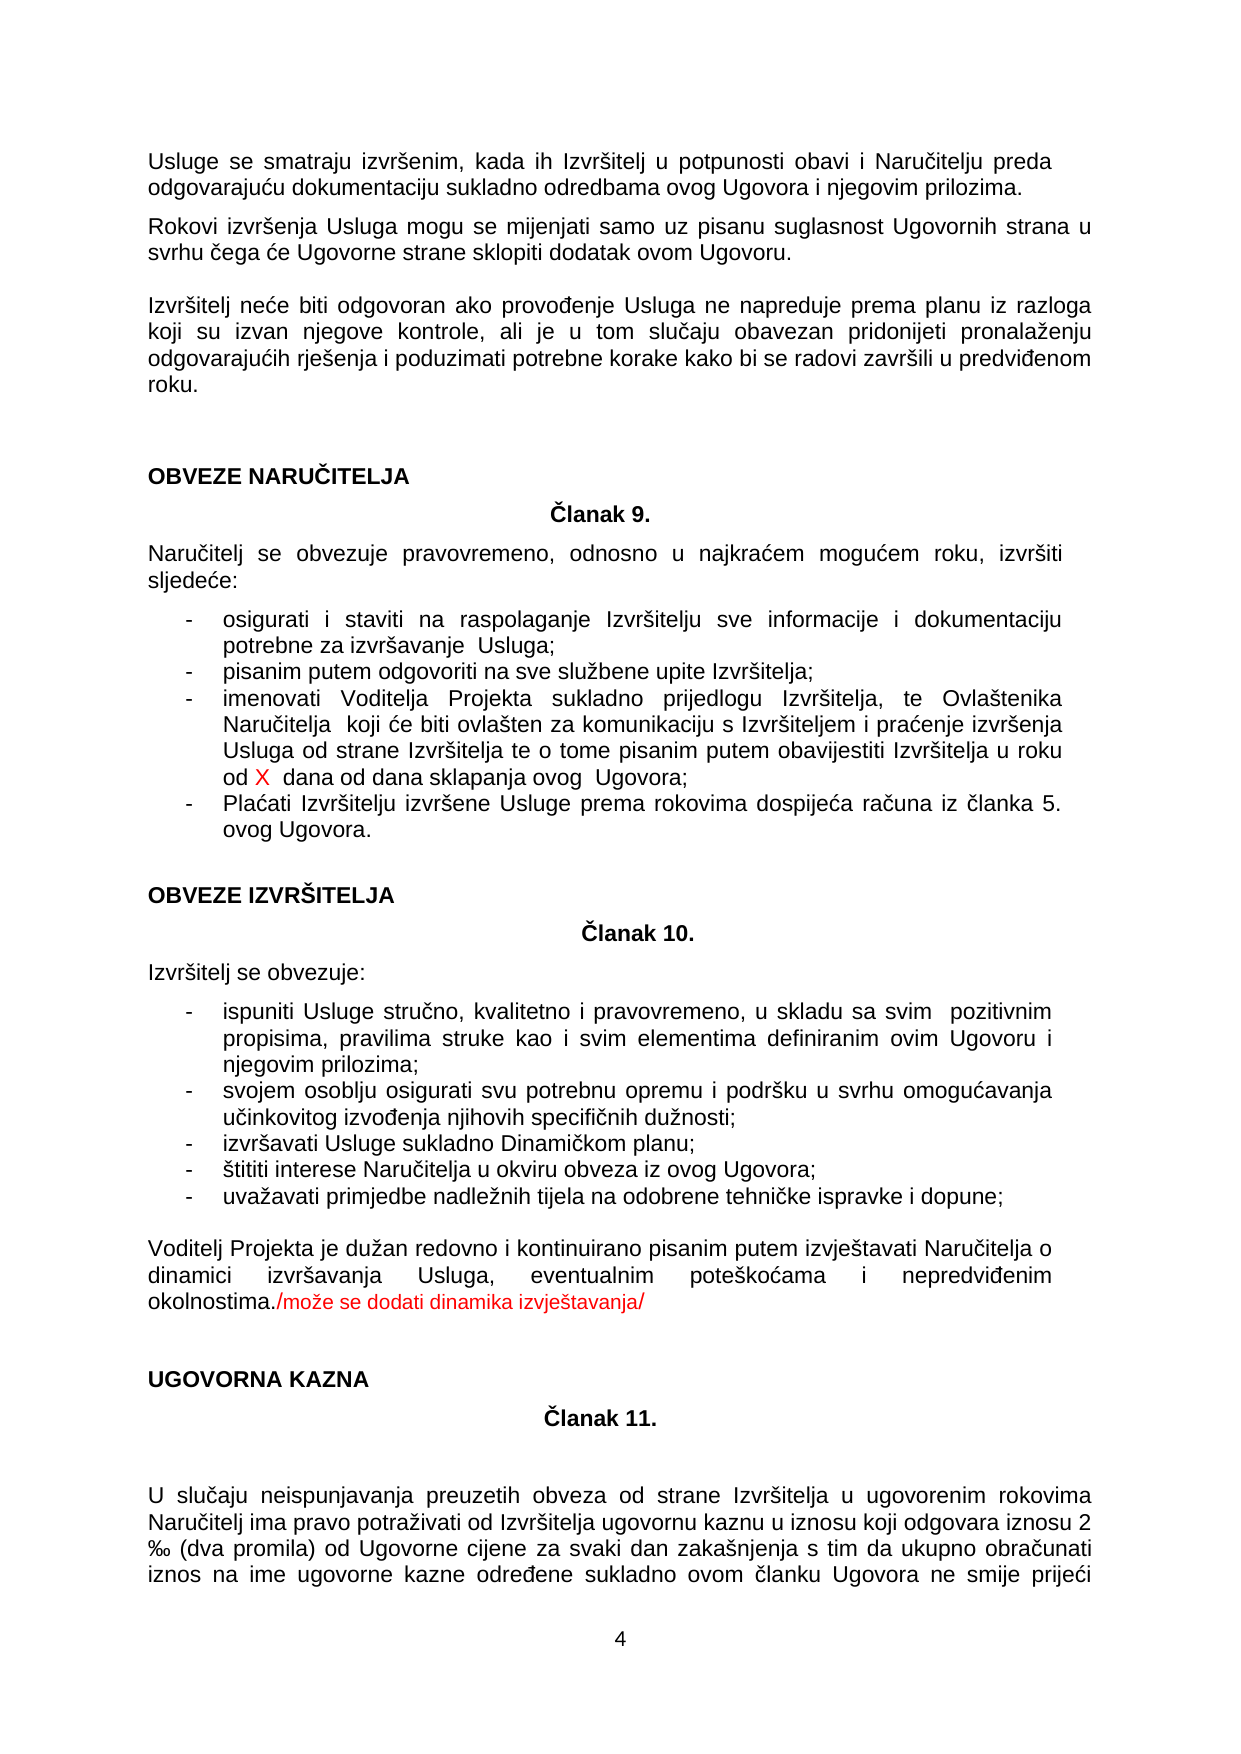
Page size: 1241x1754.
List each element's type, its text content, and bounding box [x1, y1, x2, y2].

list izvršavati Usluge sukladno Dinamičkom planu; [185, 1130, 1053, 1156]
text Usluge se smatraju izvršenim, kada ih Izvršitelj u potpunosti obavi i Naručitelju preda odgovarajuću dokumentaciju sukladno odredbama ovog Ugovora i njegovim prilozima. [148, 148, 1053, 200]
text Članak 9. [148, 501, 1053, 528]
list štititi interese Naručitelja u okviru obveza iz ovog Ugovora; [185, 1156, 1053, 1183]
text Voditelj Projekta je dužan redovno i kontinuirano pisanim putem izvještavati Naručitelja o dinamici izvršavanja Usluga, eventualnim poteškoćama i nepredviđenim okolnostima./može se dodati dinamika izvještavanja/ [148, 1235, 1053, 1314]
text Članak 10. [223, 920, 1053, 947]
text Rokovi izvršenja Usluga mogu se mijenjati samo uz pisanu suglasnost Ugovornih strana u svrhu čega će Ugovorne strane sklopiti dodatak ovom Ugovoru. [148, 213, 1092, 266]
text Članak 11. [148, 1404, 1053, 1431]
text Izvršitelj se obvezuje: [148, 959, 1053, 986]
list osigurati i staviti na raspolaganje Izvršitelju sve informacije i dokumentaciju potrebne za izvršavanje Usluga; [185, 606, 1063, 658]
text UGOVORNA KAZNA [148, 1366, 1053, 1392]
list pisanim putem odgovoriti na sve službene upite Izvršitelja; [185, 658, 1063, 684]
text Izvršitelj neće biti odgovoran ako provođenje Usluga ne napreduje prema planu iz razloga koji su izvan njegove kontrole, ali je u tom slučaju obavezan pridonijeti pronalaženju odgovarajućih rješenja i poduzimati potrebne korake kako bi se radovi završili u predviđenom roku. [148, 292, 1092, 397]
list svojem osoblju osigurati svu potrebnu opremu i podršku u svrhu omogućavanja učinkovitog izvođenja njihovih specifičnih dužnosti; [185, 1077, 1053, 1130]
list uvažavati primjedbe nadležnih tijela na odobrene tehničke ispravke i dopune; [185, 1183, 1053, 1209]
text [148, 1482, 1092, 1588]
list imenovati Voditelja Projekta sukladno prijedlogu Izvršitelja, te Ovlaštenika Naručitelja koji će biti ovlašten za komunikaciju s Izvršiteljem i praćenje izvršenja Usluga od strane Izvršitelja te o tome pisanim putem obavijestiti Izvršitelja u roku od X dana od dana sklapanja ovog Ugovora; [185, 684, 1063, 790]
list ispuniti Usluge stručno, kvalitetno i pravovremeno, u skladu sa svim pozitivnim propisima, pravilima struke kao i svim elementima definiranim ovim Ugovoru i njegovim prilozima; [185, 998, 1053, 1077]
text OBVEZE NARUČITELJA [148, 463, 1053, 489]
list Plaćati Izvršitelju izvršene Usluge prema rokovima dospijeća računa iz članka 5. ovog Ugovora. [185, 790, 1063, 843]
text OBVEZE IZVRŠITELJA [148, 882, 1053, 908]
text Naručitelj se obvezuje pravovremeno, odnosno u najkraćem mogućem roku, izvršiti sljedeće: [148, 540, 1063, 593]
